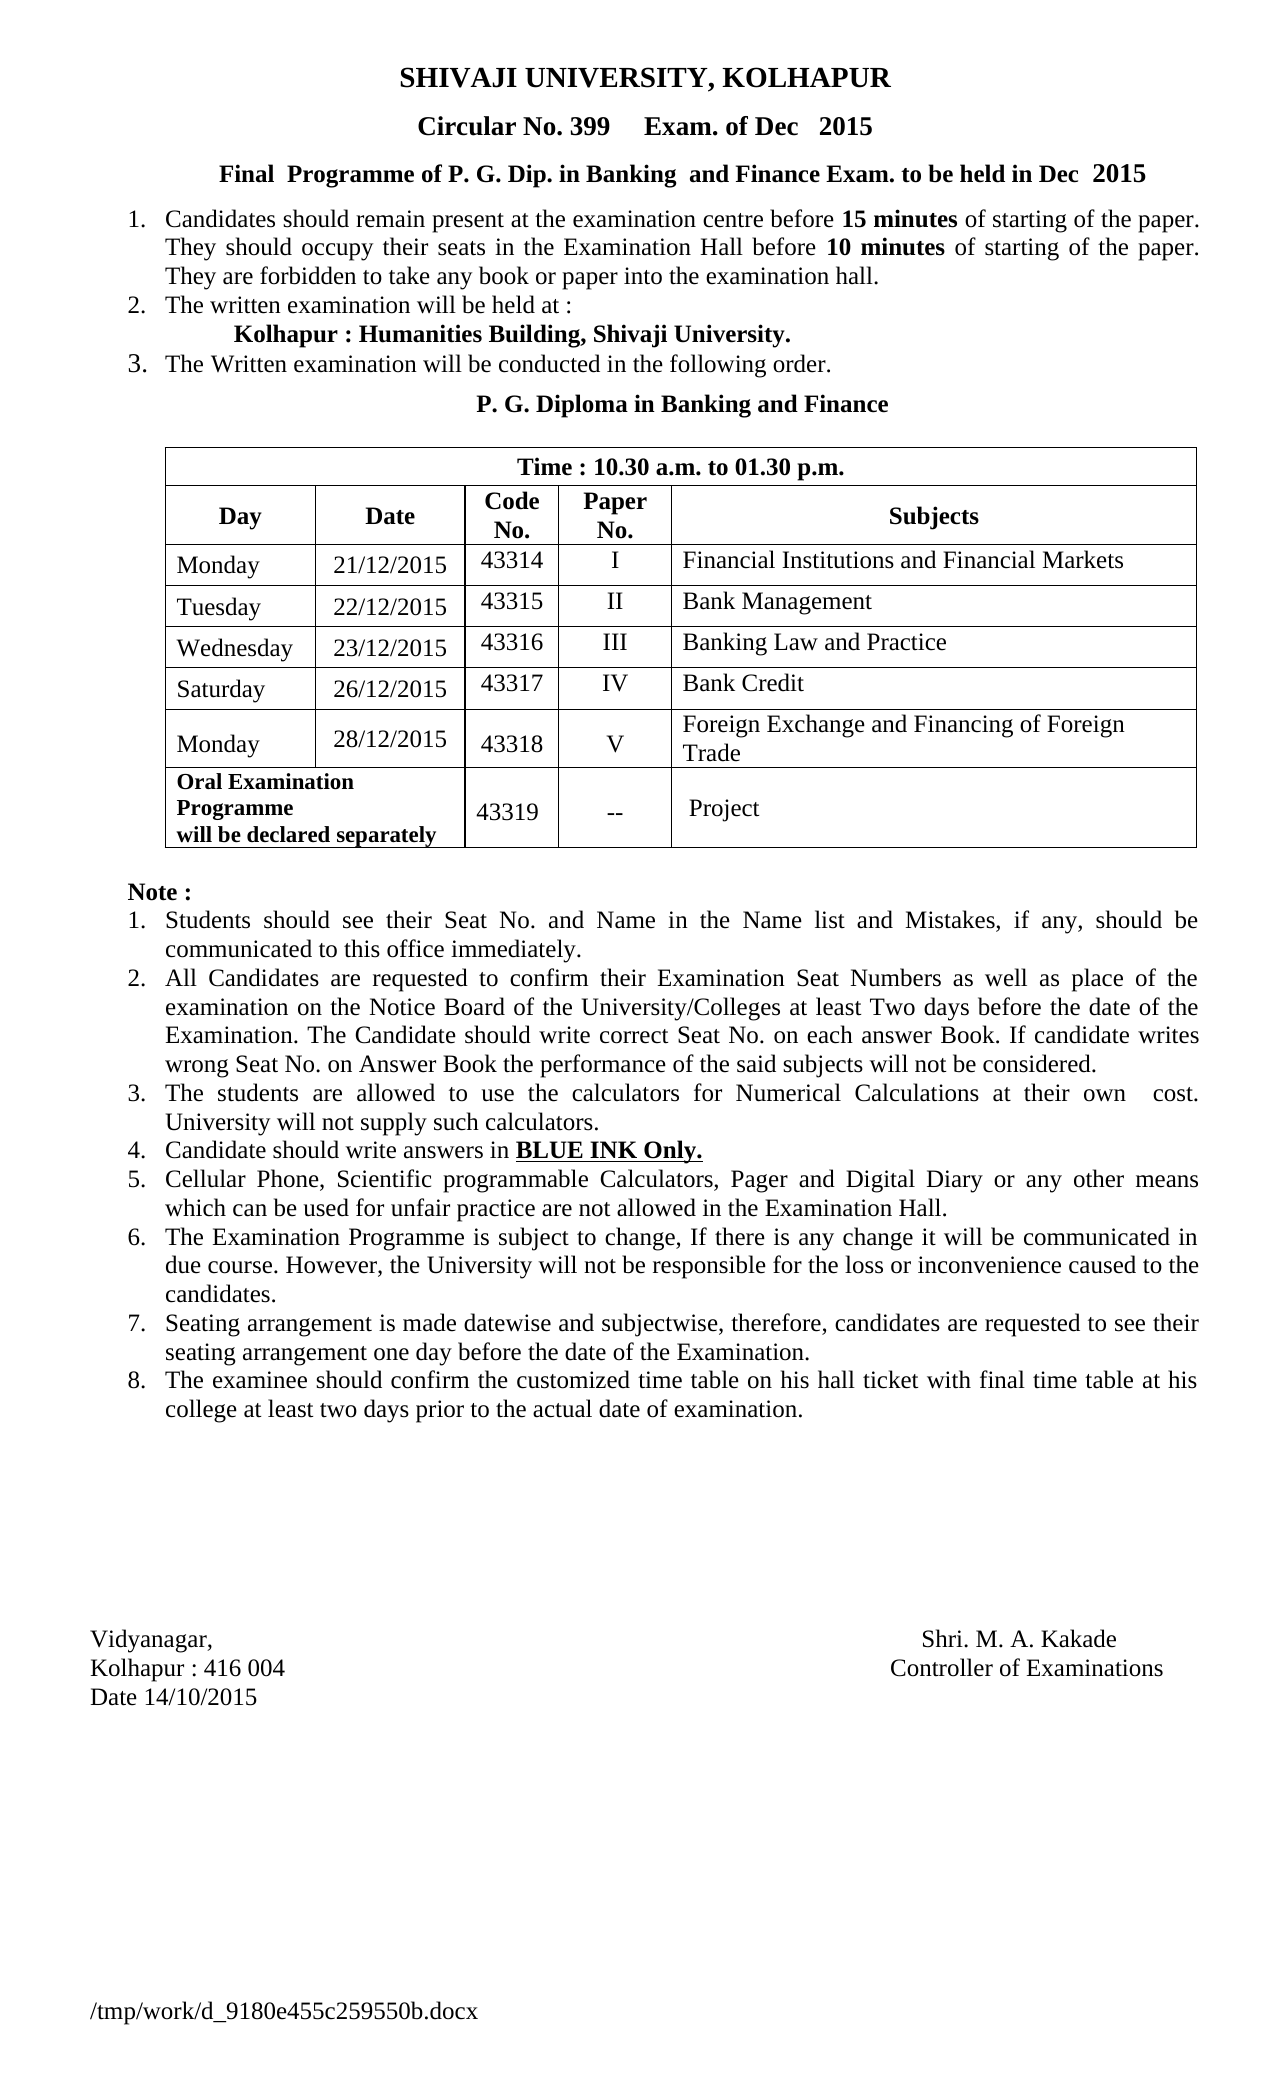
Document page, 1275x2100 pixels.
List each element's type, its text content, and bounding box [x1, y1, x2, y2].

list All Candidates are requested to confirm their Examination Seat Numbers as well as place of the examination on the Notice Board of the University/Colleges at least Two days before the date of the Examination. The Candidate should write correct Seat No. on each answer Book. If candidate writes wrong Seat No. on Answer Book the performance of the said subjects will not be considered. [127, 963, 1200, 1078]
table_cell IV [559, 668, 671, 708]
table_cell -- [559, 768, 671, 847]
list Candidates should remain present at the examination centre before 15 minutes of starting of the paper. They should occupy their seats in the Examination Hall before 10 minutes of starting of the paper. They are forbidden to take any book or paper into the examination hall. [127, 204, 1200, 290]
table_cell Saturday [166, 668, 315, 708]
table_cell Monday [166, 710, 315, 767]
list The Examination Programme is subject to change, If there is any change it will be communicated in due course. However, the University will not be responsible for the loss or inconvenience caused to the candidates. [127, 1222, 1200, 1308]
table_cell Code No. [466, 486, 558, 544]
list Students should see their Seat No. and Name in the Name list and Mistakes, if any, should be communicated to this office immediately. [127, 906, 1200, 963]
list Seating arrangement is made datewise and subjectwise, therefore, candidates are requested to see their seating arrangement one day before the date of the Examination. [127, 1308, 1200, 1366]
table_cell Day [166, 486, 315, 544]
text : 416 004 Controller of Examinations [90, 1653, 1200, 1682]
table_cell 21/12/2015 [316, 545, 464, 585]
table_cell Project [672, 768, 1196, 847]
table_cell Date [316, 486, 464, 544]
table_cell 43318 [466, 710, 558, 767]
list The written examination will be held at : [127, 290, 1200, 319]
table_cell Wednesday [166, 627, 315, 667]
table_cell 28/12/2015 [316, 710, 464, 767]
table_cell Subjects [672, 486, 1196, 544]
table_cell Monday [166, 545, 315, 585]
text Vidyanagar, Shri. M. A. Kakade [90, 1624, 1200, 1653]
table_cell 43319 [466, 768, 558, 847]
table_cell 22/12/2015 [316, 586, 464, 626]
table_cell Tuesday [166, 586, 315, 626]
table_cell 23/12/2015 [316, 627, 464, 667]
table_cell 26/12/2015 [316, 668, 464, 708]
table_cell Banking Law and Practice [672, 627, 1196, 667]
text : , . [90, 319, 1200, 347]
table_cell Bank Credit [672, 668, 1196, 708]
table_header Time : 10.30 a.m. to 01.30 p.m. [166, 448, 1196, 485]
table_cell II [559, 586, 671, 626]
table_cell 43314 [466, 545, 558, 585]
list The students are allowed to use the calculators for Numerical Calculations at their own cost. University will not supply such calculators. [127, 1078, 1200, 1136]
table_cell Foreign Exchange and Financing of Foreign Trade [672, 710, 1196, 767]
table_cell 43315 [466, 586, 558, 626]
text Date 14/10/2015 [90, 1682, 1200, 1711]
table_cell 43317 [466, 668, 558, 708]
table_cell V [559, 710, 671, 767]
table_cell Bank Management [672, 586, 1196, 626]
list The Written examination will be conducted in the following order. [127, 347, 1200, 378]
table_cell III [559, 627, 671, 667]
text , [90, 60, 1200, 93]
text Final Programme of P. G. Dip. in Banking and Finance Exam. to be held in Dec 2015 [165, 157, 1200, 188]
list The examinee should confirm the customized time table on his hall ticket with final time table at his college at least two days prior to the actual date of examination. [127, 1366, 1200, 1423]
text P. G. Diploma in Banking and Finance [165, 389, 1200, 418]
text Note : [90, 877, 1200, 906]
list Cellular Phone, Scientific programmable Calculators, Pager and Digital Diary or any other means which can be used for unfair practice are not allowed in the Examination Hall. [127, 1164, 1200, 1222]
table_cell Paper No. [559, 486, 671, 544]
table_cell I [559, 545, 671, 585]
table_cell Oral Examination Programme will be declared separately [166, 768, 464, 847]
list Candidate should write answers in BLUE INK Only. [127, 1136, 1200, 1164]
table_cell Financial Institutions and Financial Markets [672, 545, 1196, 585]
text Circular No. 399 Exam. of Dec 2015 [90, 110, 1200, 141]
table_cell 43316 [466, 627, 558, 667]
